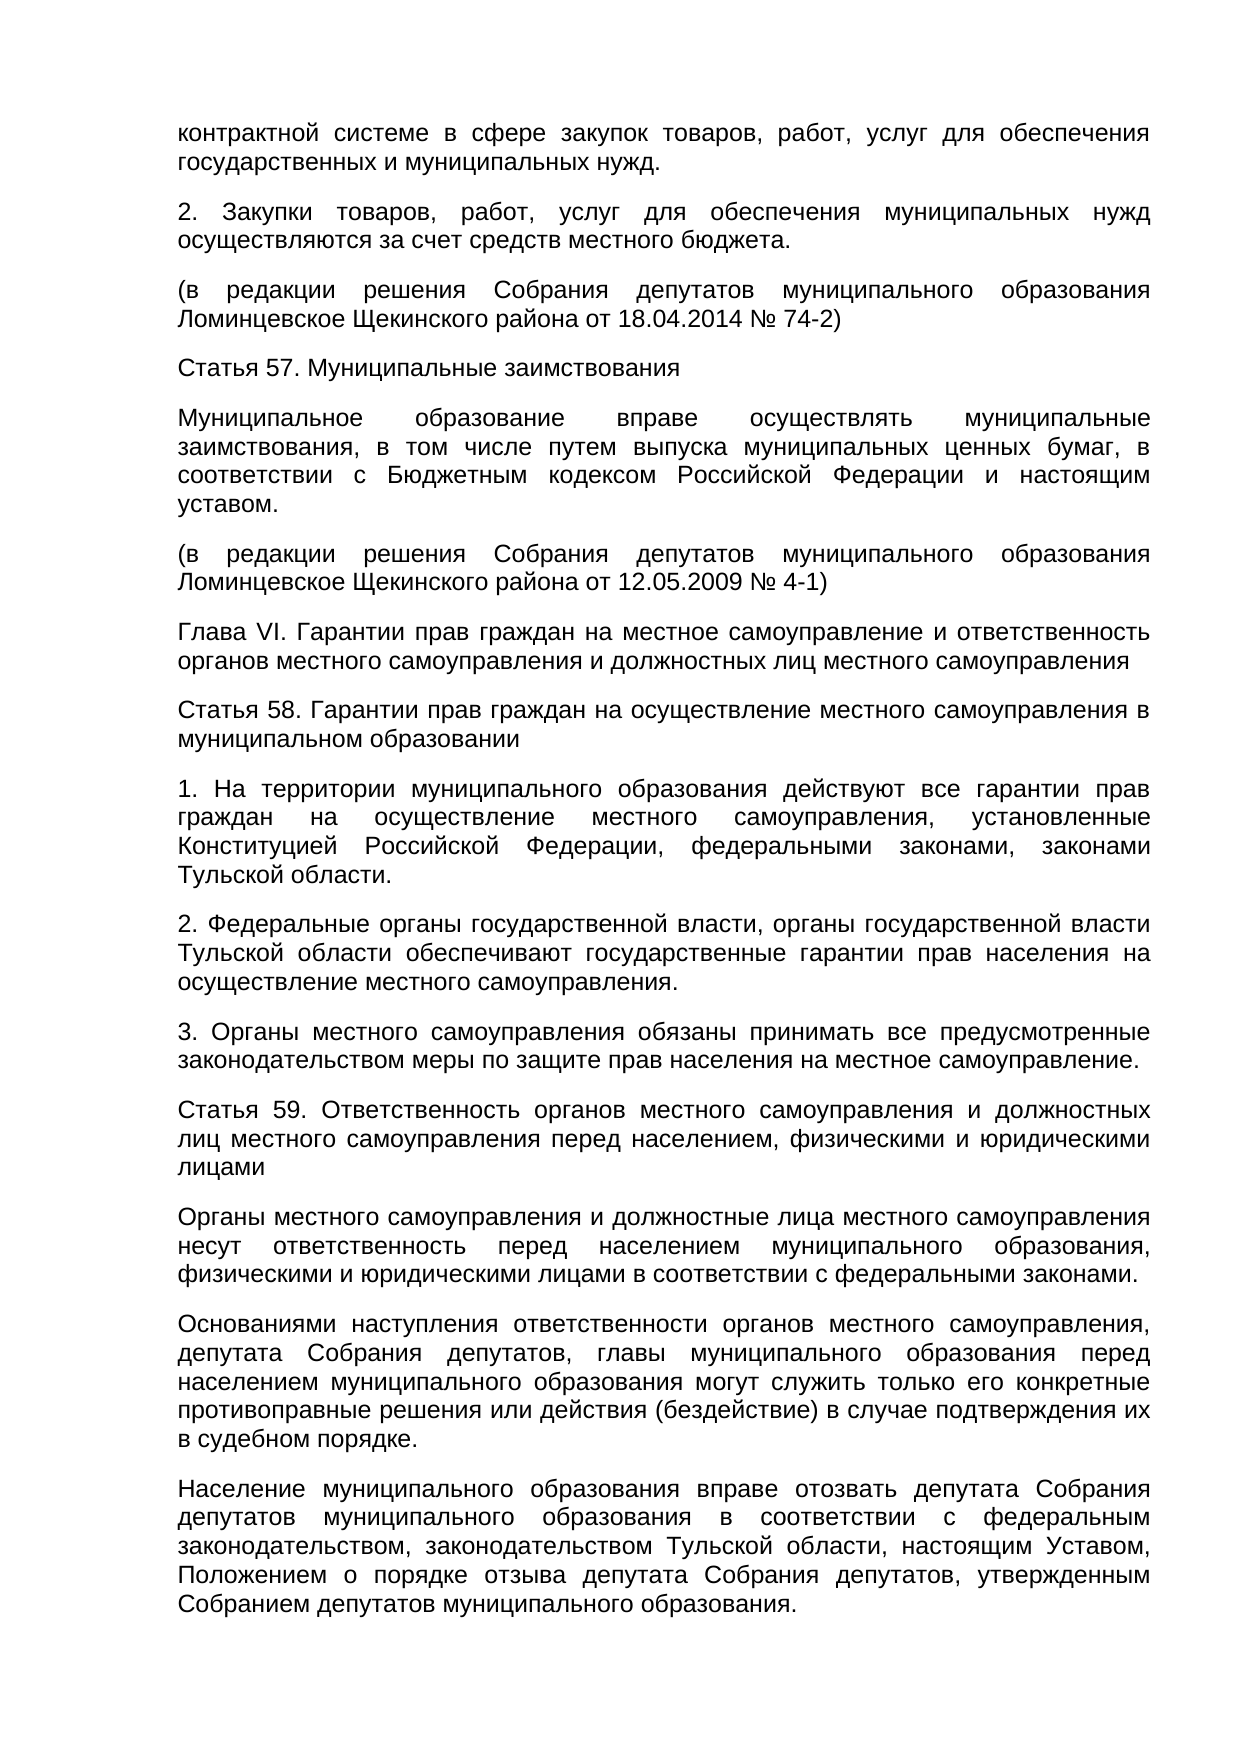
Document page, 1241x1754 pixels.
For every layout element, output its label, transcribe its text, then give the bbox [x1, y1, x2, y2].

text 1. На территории муниципального образования действуют все гарантии прав граждан на осуществление местного самоуправления, установленные Конституцией Российской Федерации, федеральными законами, законами Тульской области. [177, 773, 1152, 888]
text Муниципальное образование вправе осуществлять муниципальные заимствования, в том числе путем выпуска муниципальных ценных бумаг, в соответствии с Бюджетным кодексом Российской Федерации и настоящим уставом. [177, 403, 1152, 518]
text Статья 58. Гарантии прав граждан на осуществление местного самоуправления в муниципальном образовании [177, 695, 1152, 753]
text (в редакции решения Собрания депутатов муниципального образования Ломинцевское Щекинского района от 18.04.2014 № 74-2) [177, 275, 1152, 332]
text 2. Федеральные органы государственной власти, органы государственной власти Тульской области обеспечивают государственные гарантии прав населения на осуществление местного самоуправления. [177, 909, 1152, 996]
text Население муниципального образования вправе отозвать депутата Собрания депутатов муниципального образования в соответствии с федеральным законодательством, законодательством Тульской области, настоящим Уставом, Положением о порядке отзыва депутата Собрания депутатов, утвержденным Собранием депутатов муниципального образования. [177, 1473, 1152, 1617]
text Основаниями наступления ответственности органов местного самоуправления, депутата Собрания депутатов, главы муниципального образования перед населением муниципального образования могут служить только его конкретные противоправные решения или действия (бездействие) в случае подтверждения их в судебном порядке. [177, 1309, 1152, 1453]
text 3. Органы местного самоуправления обязаны принимать все предусмотренные законодательством меры по защите прав населения на местное самоуправление. [177, 1016, 1152, 1074]
text (в редакции решения Собрания депутатов муниципального образования Ломинцевское Щекинского района от 12.05.2009 № 4-1) [177, 538, 1152, 596]
text Органы местного самоуправления и должностные лица местного самоуправления несут ответственность перед населением муниципального образования, физическими и юридическими лицами в соответствии с федеральными законами. [177, 1202, 1152, 1288]
text 2. Закупки товаров, работ, услуг для обеспечения муниципальных нужд осуществляются за счет средств местного бюджета. [177, 196, 1152, 254]
text Статья 59. Ответственность органов местного самоуправления и должностных лиц местного самоуправления перед населением, физическими и юридическими лицами [177, 1095, 1152, 1181]
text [177, 118, 1152, 176]
text Глава VI. Гарантии прав граждан на местное самоуправление и ответственность органов местного самоуправления и должностных лиц местного самоуправления [177, 617, 1152, 674]
text Статья 57. Муниципальные заимствования [177, 353, 1152, 382]
